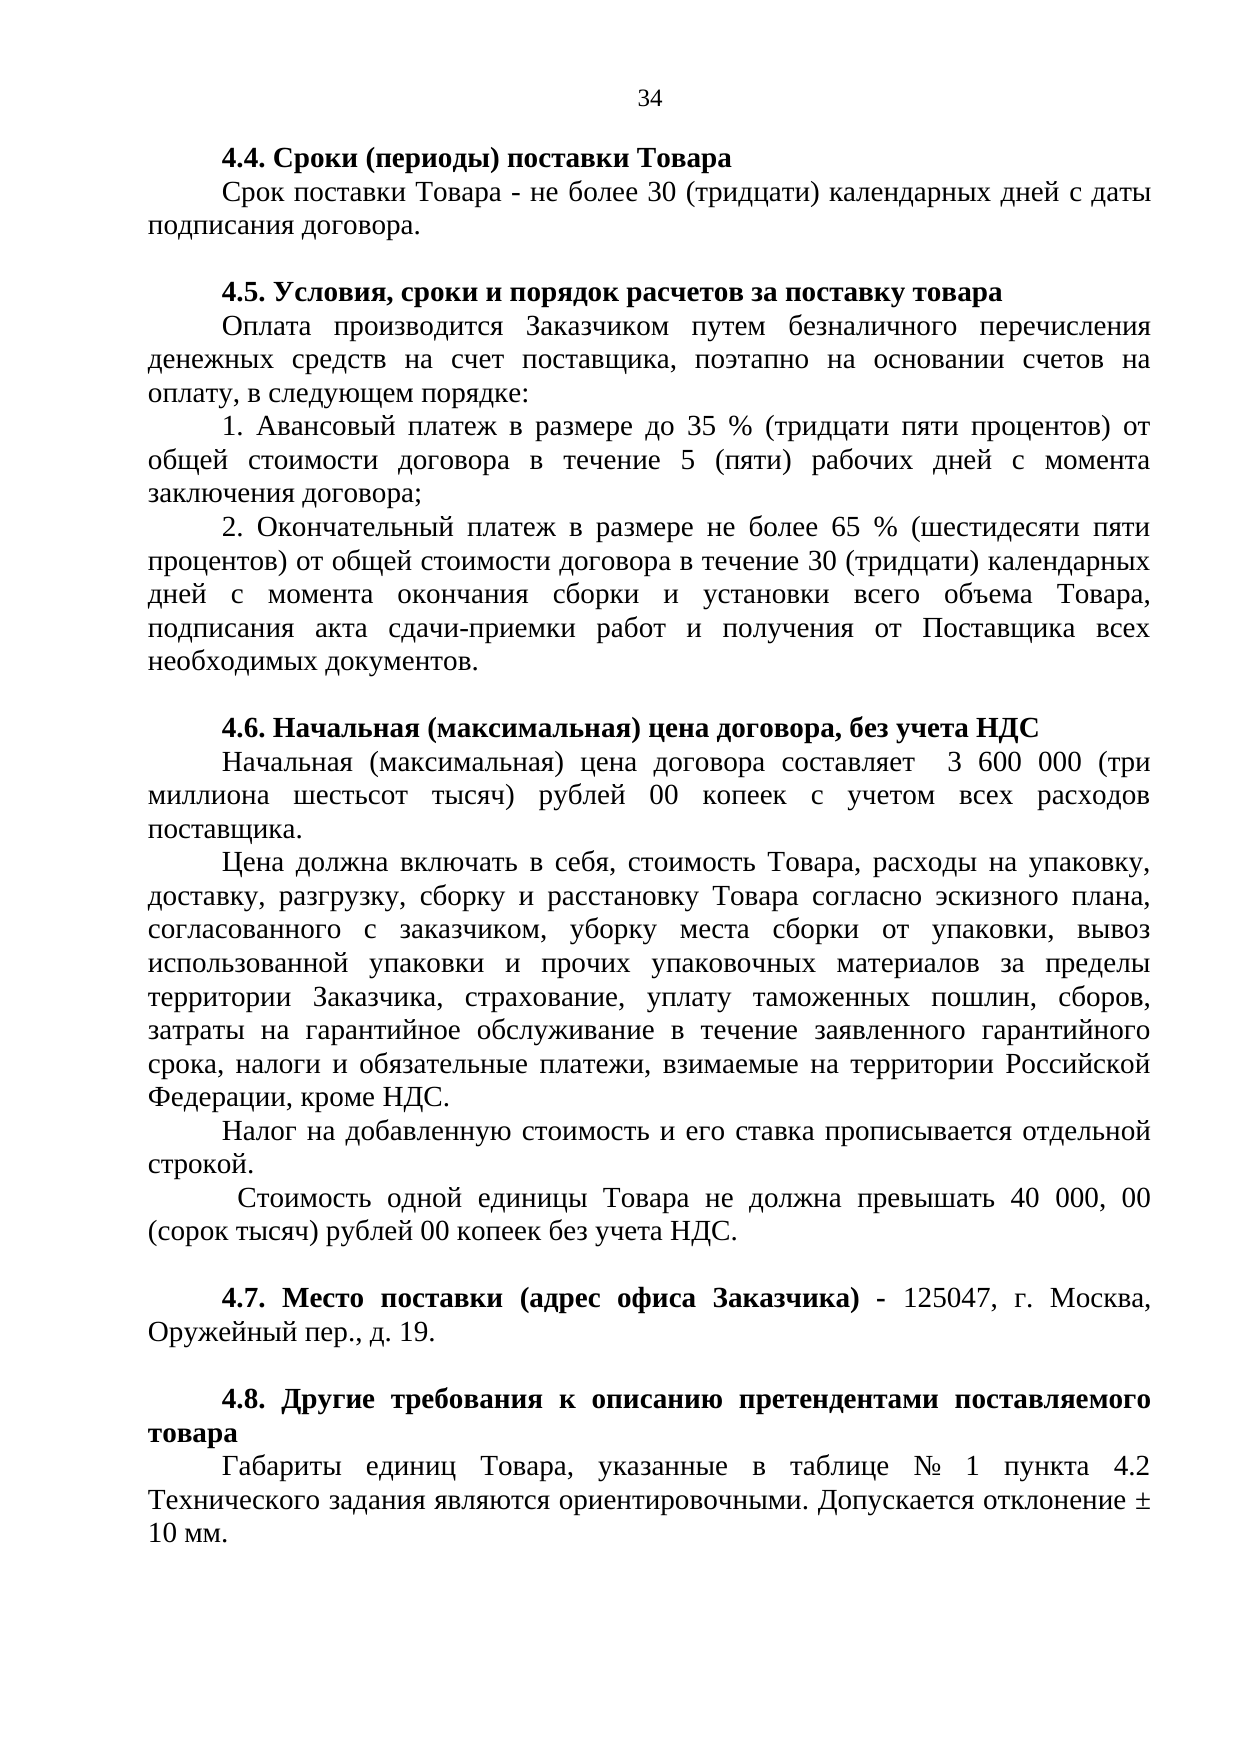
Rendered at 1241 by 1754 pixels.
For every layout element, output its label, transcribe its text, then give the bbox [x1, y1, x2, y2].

text 4.7. Место поставки (адрес офиса Заказчика) - 125047, г. Москва, Оружейный пер., д. 19. [148, 1281, 1152, 1348]
text 2. Окончательный платеж в размере не более 65 % (шестидесяти пяти процентов) от общей стоимости договора в течение 30 (тридцати) календарных дней с момента окончания сборки и установки всего объема Товара, подписания акта сдачи-приемки работ и получения от Поставщика всех необходимых документов. [148, 509, 1152, 677]
text 4.6. Начальная (максимальная) цена договора, без учета НДС [148, 710, 1152, 744]
text 4.4. Сроки (периоды) поставки Товара [148, 140, 1152, 174]
text 1. Авансовый платеж в размере до 35 % (тридцати пяти процентов) от общей стоимости договора в течение 5 (пяти) рабочих дней с момента заключения договора; [148, 408, 1152, 509]
text 4.8. Другие требования к описанию претендентами поставляемого товара [148, 1381, 1152, 1448]
text Срок поставки Товара - не более 30 (тридцати) календарных дней с даты подписания договора. [148, 174, 1152, 241]
text Налог на добавленную стоимость и его ставка прописывается отдельной строкой. [148, 1113, 1152, 1180]
text Стоимость одной единицы Товара не должна превышать 40 000, 00 (сорок тысяч) рублей 00 копеек без учета НДС. [148, 1180, 1152, 1247]
text Цена должна включать в себя, стоимость Товара, расходы на упаковку, доставку, разгрузку, сборку и расстановку Товара согласно эскизного плана, согласованного с заказчиком, уборку места сборки от упаковки, вывоз использованной упаковки и прочих упаковочных материалов за пределы территории Заказчика, страхование, уплату таможенных пошлин, сборов, затраты на гарантийное обслуживание в течение заявленного гарантийного срока, налоги и обязательные платежи, взимаемые на территории Российской Федерации, кроме НДС. [148, 844, 1152, 1113]
text Начальная (максимальная) цена договора составляет 3 600 000 (три миллиона шестьсот тысяч) рублей 00 копеек с учетом всех расходов поставщика. [148, 744, 1152, 844]
text 4.5. Условия, сроки и порядок расчетов за поставку товара [148, 274, 1152, 308]
text Оплата производится Заказчиком путем безналичного перечисления денежных средств на счет поставщика, поэтапно на основании счетов на оплату, в следующем порядке: [148, 308, 1152, 408]
text Габариты единиц Товара, указанные в таблице № 1 пункта 4.2 Технического задания являются ориентировочными. Допускается отклонение ± 10 мм. [148, 1448, 1152, 1549]
